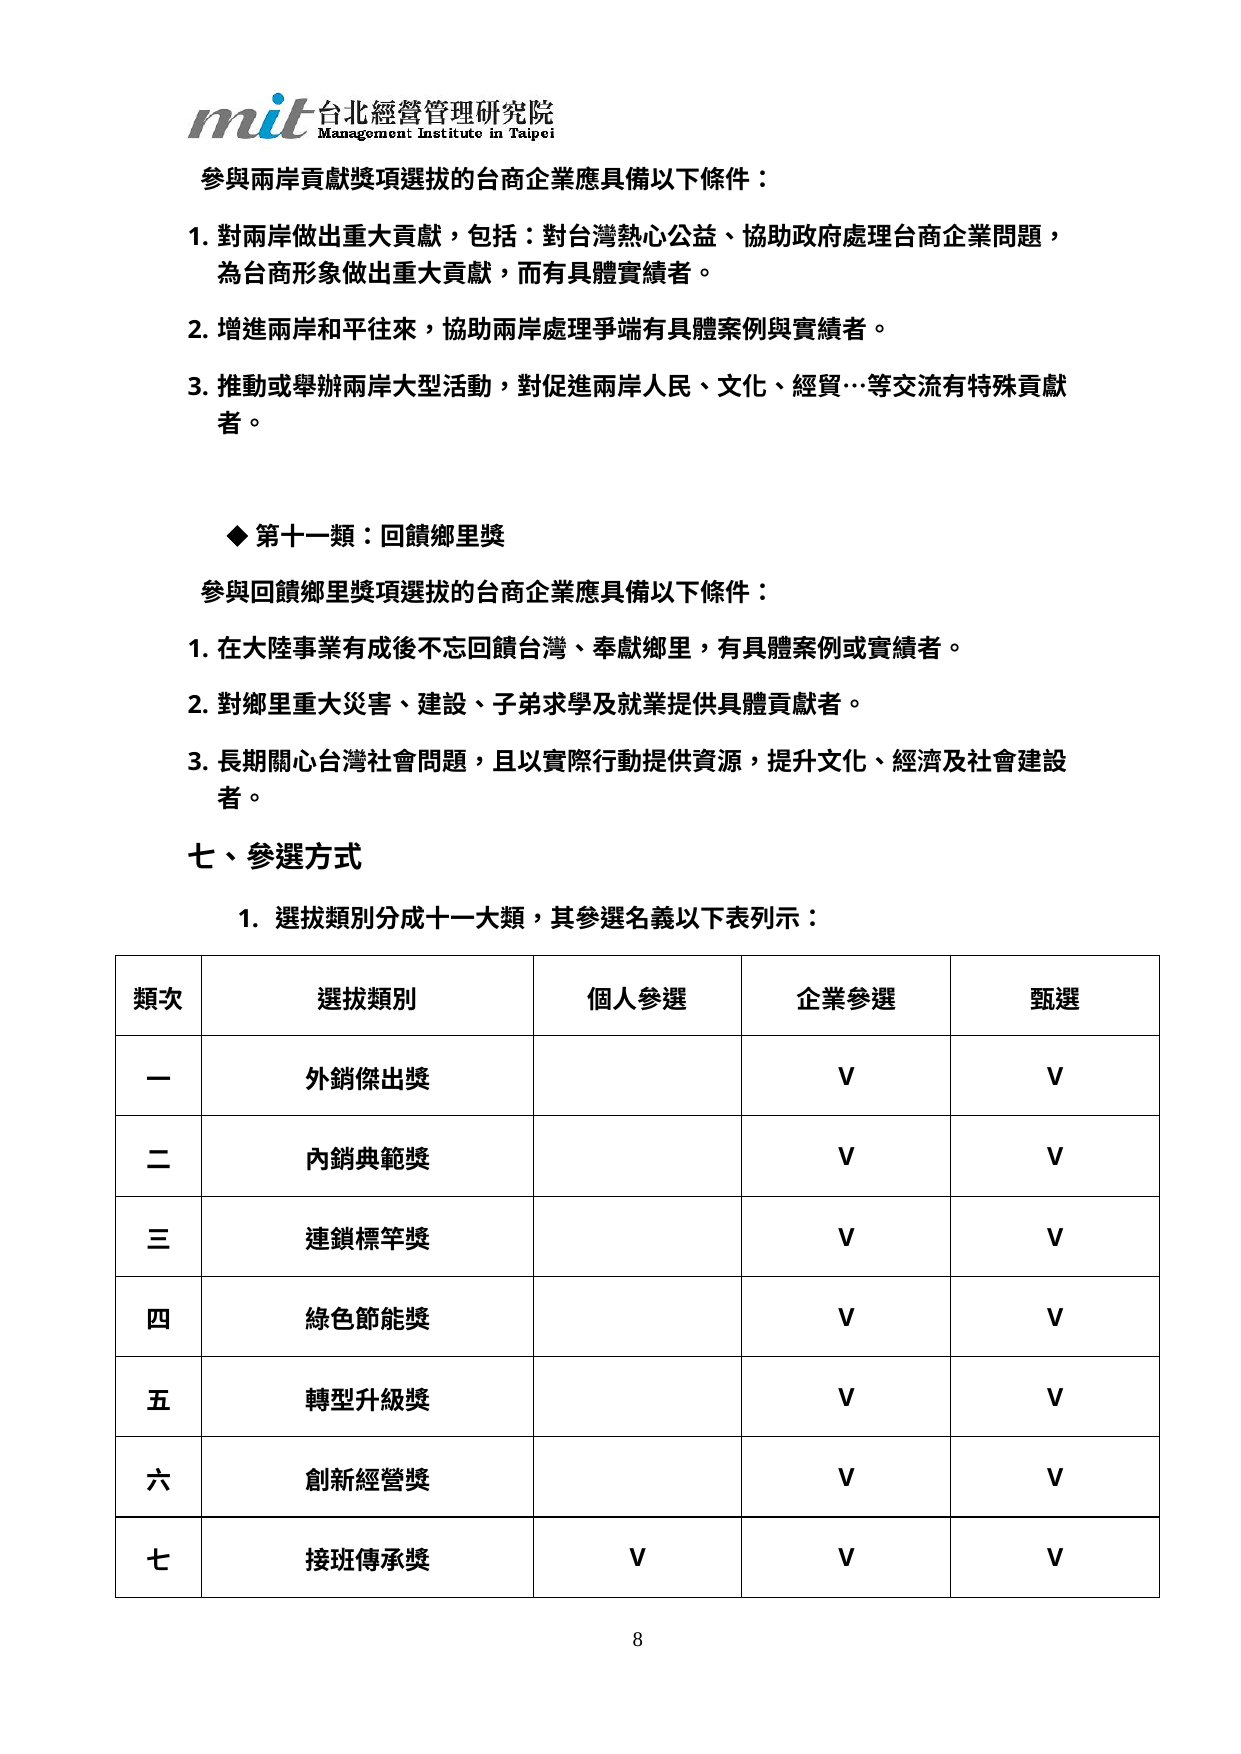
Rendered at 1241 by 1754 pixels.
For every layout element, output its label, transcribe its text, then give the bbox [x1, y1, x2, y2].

table_header 類次 [116, 956, 201, 1035]
picture [187, 88, 563, 155]
list 推動或舉辦兩岸大型活動，對促進兩岸人民、文化、經貿…等交流有特殊貢獻者。 [187, 365, 1087, 440]
table_cell V [742, 1277, 950, 1356]
table_cell [534, 1277, 741, 1356]
table_cell V [951, 1197, 1159, 1276]
list 對兩岸做出重大貢獻，包括：對台灣熱心公益、協助政府處理台商企業問題，為台商形象做出重大貢獻，而有具體實績者。 [187, 215, 1087, 290]
table_cell V [742, 1116, 950, 1196]
table_cell 連鎖標竿獎 [202, 1197, 533, 1276]
text 參與回饋鄉里獎項選拔的台商企業應具備以下條件： [187, 572, 1087, 609]
table_cell 七 [116, 1518, 201, 1597]
table_cell 外銷傑出獎 [202, 1036, 533, 1115]
table_cell 一 [116, 1036, 201, 1115]
table_cell 綠色節能獎 [202, 1277, 533, 1356]
table_cell 轉型升級獎 [202, 1357, 533, 1436]
table_cell V [534, 1518, 741, 1597]
list 選拔類別分成十一大類，其參選名義以下表列示： [237, 894, 1087, 936]
table_cell [534, 1116, 741, 1196]
table_cell V [951, 1518, 1159, 1597]
text 參與兩岸貢獻獎項選拔的台商企業應具備以下條件： [187, 159, 1087, 197]
table_cell 二 [116, 1116, 201, 1196]
list 在大陸事業有成後不忘回饋台灣、奉獻鄉里，有具體案例或實績者。 [187, 628, 1087, 665]
text 第十一類：回饋鄉里獎 [225, 515, 1087, 553]
table_cell [534, 1036, 741, 1115]
table_header 甄選 [951, 956, 1159, 1035]
table_cell V [742, 1036, 950, 1115]
table_header 個人參選 [534, 956, 741, 1035]
table_cell V [742, 1197, 950, 1276]
table_cell [534, 1357, 741, 1436]
text 七、參選方式 [187, 834, 1087, 876]
table_cell 六 [116, 1437, 201, 1516]
table_cell 創新經營獎 [202, 1437, 533, 1516]
table_header 選拔類別 [202, 956, 533, 1035]
table_cell V [951, 1437, 1159, 1516]
table_cell [534, 1197, 741, 1276]
table_cell V [742, 1357, 950, 1436]
table_cell V [951, 1036, 1159, 1115]
table_cell 內銷典範獎 [202, 1116, 533, 1196]
list 增進兩岸和平往來，協助兩岸處理爭端有具體案例與實績者。 [187, 309, 1087, 347]
table_cell 五 [116, 1357, 201, 1436]
table_cell V [951, 1116, 1159, 1196]
table_cell 三 [116, 1197, 201, 1276]
list 對鄉里重大災害、建設、子弟求學及就業提供具體貢獻者。 [187, 684, 1087, 722]
table_cell V [742, 1437, 950, 1516]
list 長期關心台灣社會問題，且以實際行動提供資源，提升文化、經濟及社會建設者。 [187, 740, 1087, 815]
table_cell V [951, 1277, 1159, 1356]
table_cell V [951, 1357, 1159, 1436]
table_cell 四 [116, 1277, 201, 1356]
table_cell V [742, 1518, 950, 1597]
table_header 企業參選 [742, 956, 950, 1035]
table_cell 接班傳承獎 [202, 1518, 533, 1597]
table_cell [534, 1437, 741, 1516]
